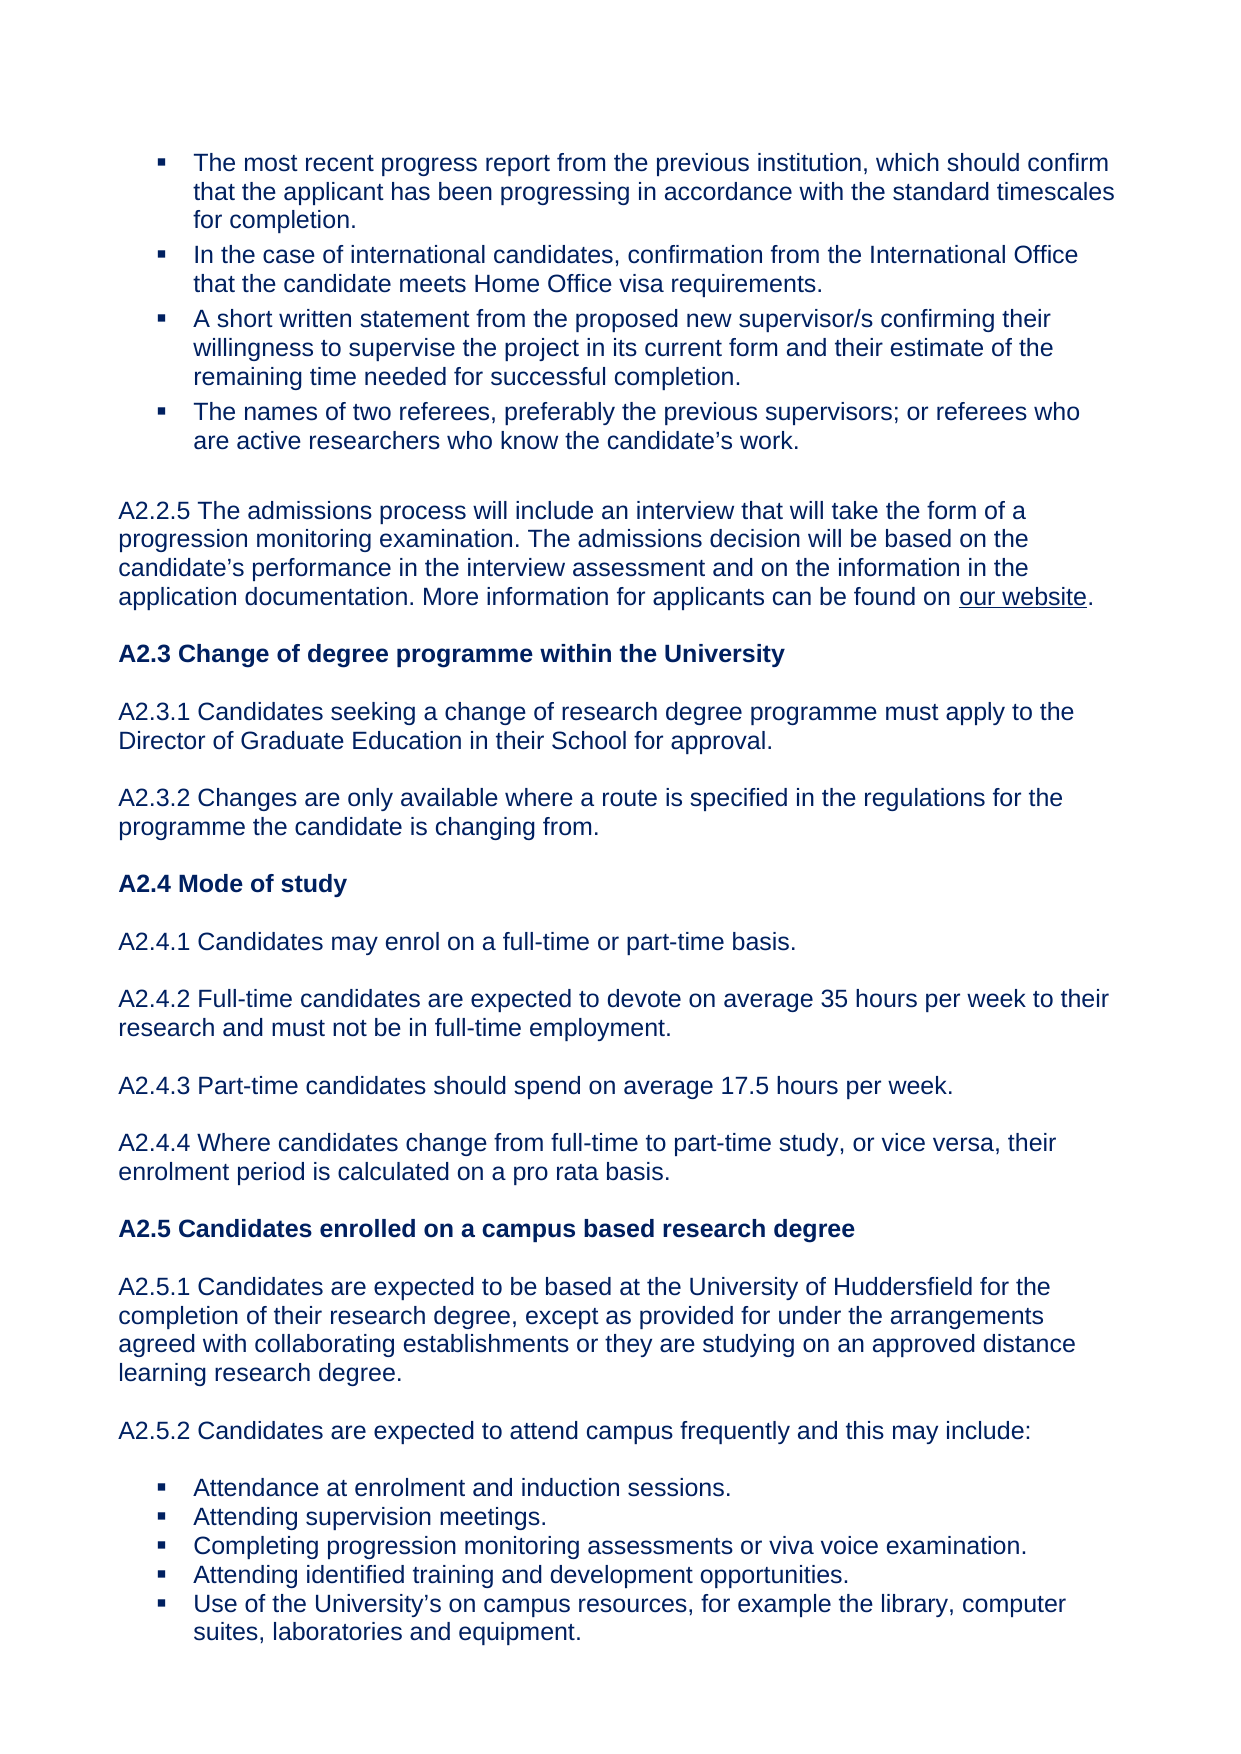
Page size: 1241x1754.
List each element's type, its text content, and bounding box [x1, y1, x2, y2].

list The most recent progress report from the previous institution, which should confirm that the applicant has been progressing in accordance with the standard timescales for completion. [156, 148, 1122, 234]
text A2.2.5 The admissions process will include an interview that will take the form of a progression monitoring examination. The admissions decision will be based on the candidate’s performance in the interview assessment and on the information in the application documentation. More information for applicants can be found on our website. [118, 496, 1122, 611]
list Use of the University’s on campus resources, for example the library, computer suites, laboratories and equipment. [156, 1588, 1122, 1646]
text A2.4.3 Part-time candidates should spend on average 17.5 hours per week. [118, 1071, 1122, 1099]
text A2.5.2 Candidates are expected to attend campus frequently and this may include: [118, 1416, 1122, 1444]
text A2.4.4 Where candidates change from full-time to part-time study, or vice versa, their enrolment period is calculated on a pro rata basis. [118, 1128, 1122, 1186]
text A2.5.1 Candidates are expected to be based at the University of Huddersfield for the completion of their research degree, except as provided for under the arrangements agreed with collaborating establishments or they are studying on an approved distance learning research degree. [118, 1272, 1122, 1387]
list The names of two referees, preferably the previous supervisors; or referees who are active researchers who know the candidate’s work. [156, 397, 1122, 454]
subtitle A2.4 Mode of study [118, 869, 1122, 898]
list A short written statement from the proposed new supervisor/s confirming their willingness to supervise the project in its current form and their estimate of the remaining time needed for successful completion. [156, 304, 1122, 391]
list In the case of international candidates, confirmation from the International Office that the candidate meets Home Office visa requirements. [156, 240, 1122, 298]
subtitle A2.3 Change of degree programme within the University [118, 639, 1122, 668]
text A2.3.1 Candidates seeking a change of research degree programme must apply to the Director of Graduate Education in their School for approval. [118, 697, 1122, 754]
list Attending identified training and development opportunities. [156, 1560, 1122, 1588]
text A2.4.1 Candidates may enrol on a full-time or part-time basis. [118, 927, 1122, 956]
text A2.3.2 Changes are only available where a route is specified in the regulations for the programme the candidate is changing from. [118, 783, 1122, 841]
text A2.4.2 Full-time candidates are expected to devote on average 35 hours per week to their research and must not be in full-time employment. [118, 984, 1122, 1042]
list Completing progression monitoring assessments or viva voice examination. [156, 1531, 1122, 1560]
list Attending supervision meetings. [156, 1502, 1122, 1531]
subtitle A2.5 Candidates enrolled on a campus based research degree [118, 1214, 1122, 1243]
list Attendance at enrolment and induction sessions. [156, 1473, 1122, 1502]
